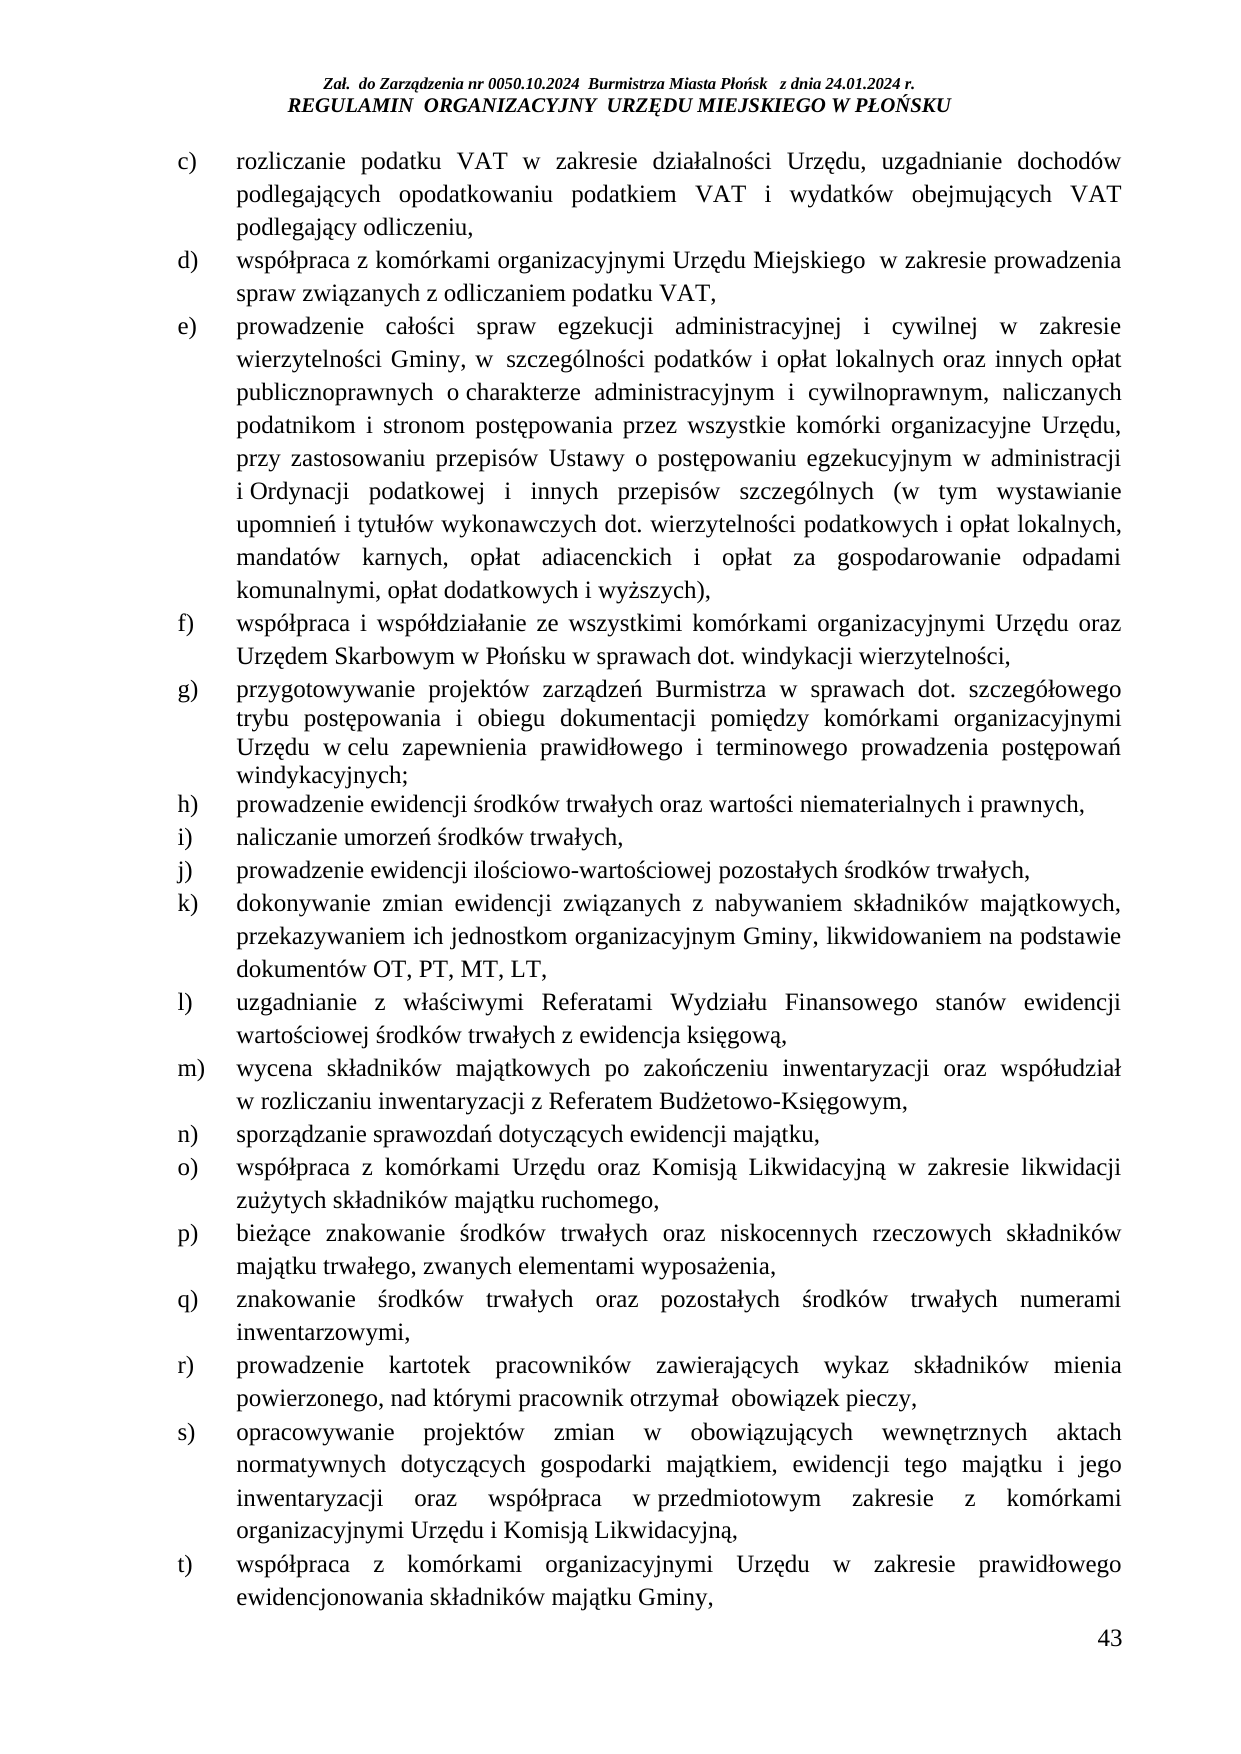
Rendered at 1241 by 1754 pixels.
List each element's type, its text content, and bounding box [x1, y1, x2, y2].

list prowadzenie ewidencji ilościowo-wartościowej pozostałych środków trwałych, [177, 855, 1122, 884]
list współpraca z komórkami organizacyjnymi Urzędu Miejskiego w zakresie prowadzenia spraw związanych z odliczaniem podatku VAT, [177, 245, 1122, 307]
list opracowywanie projektów zmian w obowiązujących wewnętrznych aktach normatywnych dotyczących gospodarki majątkiem, ewidencji tego majątku i jego inwentaryzacji oraz współpraca w przedmiotowym zakresie z komórkami organizacyjnymi Urzędu i Komisją Likwidacyjną, [177, 1417, 1122, 1544]
list bieżące znakowanie środków trwałych oraz niskocennych rzeczowych składników majątku trwałego, zwanych elementami wyposażenia, [177, 1218, 1122, 1280]
list rozliczanie podatku VAT w zakresie działalności Urzędu, uzgadnianie dochodów podlegających opodatkowaniu podatkiem VAT i wydatków obejmujących VAT podlegający odliczeniu, [177, 146, 1122, 241]
list sporządzanie sprawozdań dotyczących ewidencji majątku, [177, 1119, 1122, 1148]
list współpraca i współdziałanie ze wszystkimi komórkami organizacyjnymi Urzędu oraz Urzędem Skarbowym w Płońsku w sprawach dot. windykacji wierzytelności, [177, 608, 1122, 670]
list naliczanie umorzeń środków trwałych, [177, 822, 1122, 851]
list prowadzenie całości spraw egzekucji administracyjnej i cywilnej w zakresie wierzytelności Gminy, w szczególności podatków i opłat lokalnych oraz innych opłat publicznoprawnych o charakterze administracyjnym i cywilnoprawnym, naliczanych podatnikom i stronom postępowania przez wszystkie komórki organizacyjne Urzędu, przy zastosowaniu przepisów Ustawy o postępowaniu egzekucyjnym w administracji i Ordynacji podatkowej i innych przepisów szczególnych (w tym wystawianie upomnień i tytułów wykonawczych dot. wierzytelności podatkowych i opłat lokalnych, mandatów karnych, opłat adiacenckich i opłat za gospodarowanie odpadami komunalnymi, opłat dodatkowych i wyższych), [177, 311, 1122, 604]
list współpraca z komórkami organizacyjnymi Urzędu w zakresie prawidłowego ewidencjonowania składników majątku Gminy, [177, 1549, 1122, 1610]
list uzgadnianie z właściwymi Referatami Wydziału Finansowego stanów ewidencji wartościowej środków trwałych z ewidencja księgową, [177, 987, 1122, 1049]
list współpraca z komórkami Urzędu oraz Komisją Likwidacyjną w zakresie likwidacji zużytych składników majątku ruchomego, [177, 1152, 1122, 1214]
list prowadzenie ewidencji środków trwałych oraz wartości niematerialnych i prawnych, [177, 789, 1122, 818]
list znakowanie środków trwałych oraz pozostałych środków trwałych numerami inwentarzowymi, [177, 1284, 1122, 1346]
list przygotowywanie projektów zarządzeń Burmistrza w sprawach dot. szczegółowego trybu postępowania i obiegu dokumentacji pomiędzy komórkami organizacyjnymi Urzędu w celu zapewnienia prawidłowego i terminowego prowadzenia postępowań windykacyjnych; [177, 674, 1122, 789]
list dokonywanie zmian ewidencji związanych z nabywaniem składników majątkowych, przekazywaniem ich jednostkom organizacyjnym Gminy, likwidowaniem na podstawie dokumentów OT, PT, MT, LT, [177, 888, 1122, 983]
list prowadzenie kartotek pracowników zawierających wykaz składników mienia powierzonego, nad którymi pracownik otrzymał obowiązek pieczy, [177, 1351, 1122, 1412]
list wycena składników majątkowych po zakończeniu inwentaryzacji oraz współudział w rozliczaniu inwentaryzacji z Referatem Budżetowo-Księgowym, [177, 1053, 1122, 1115]
